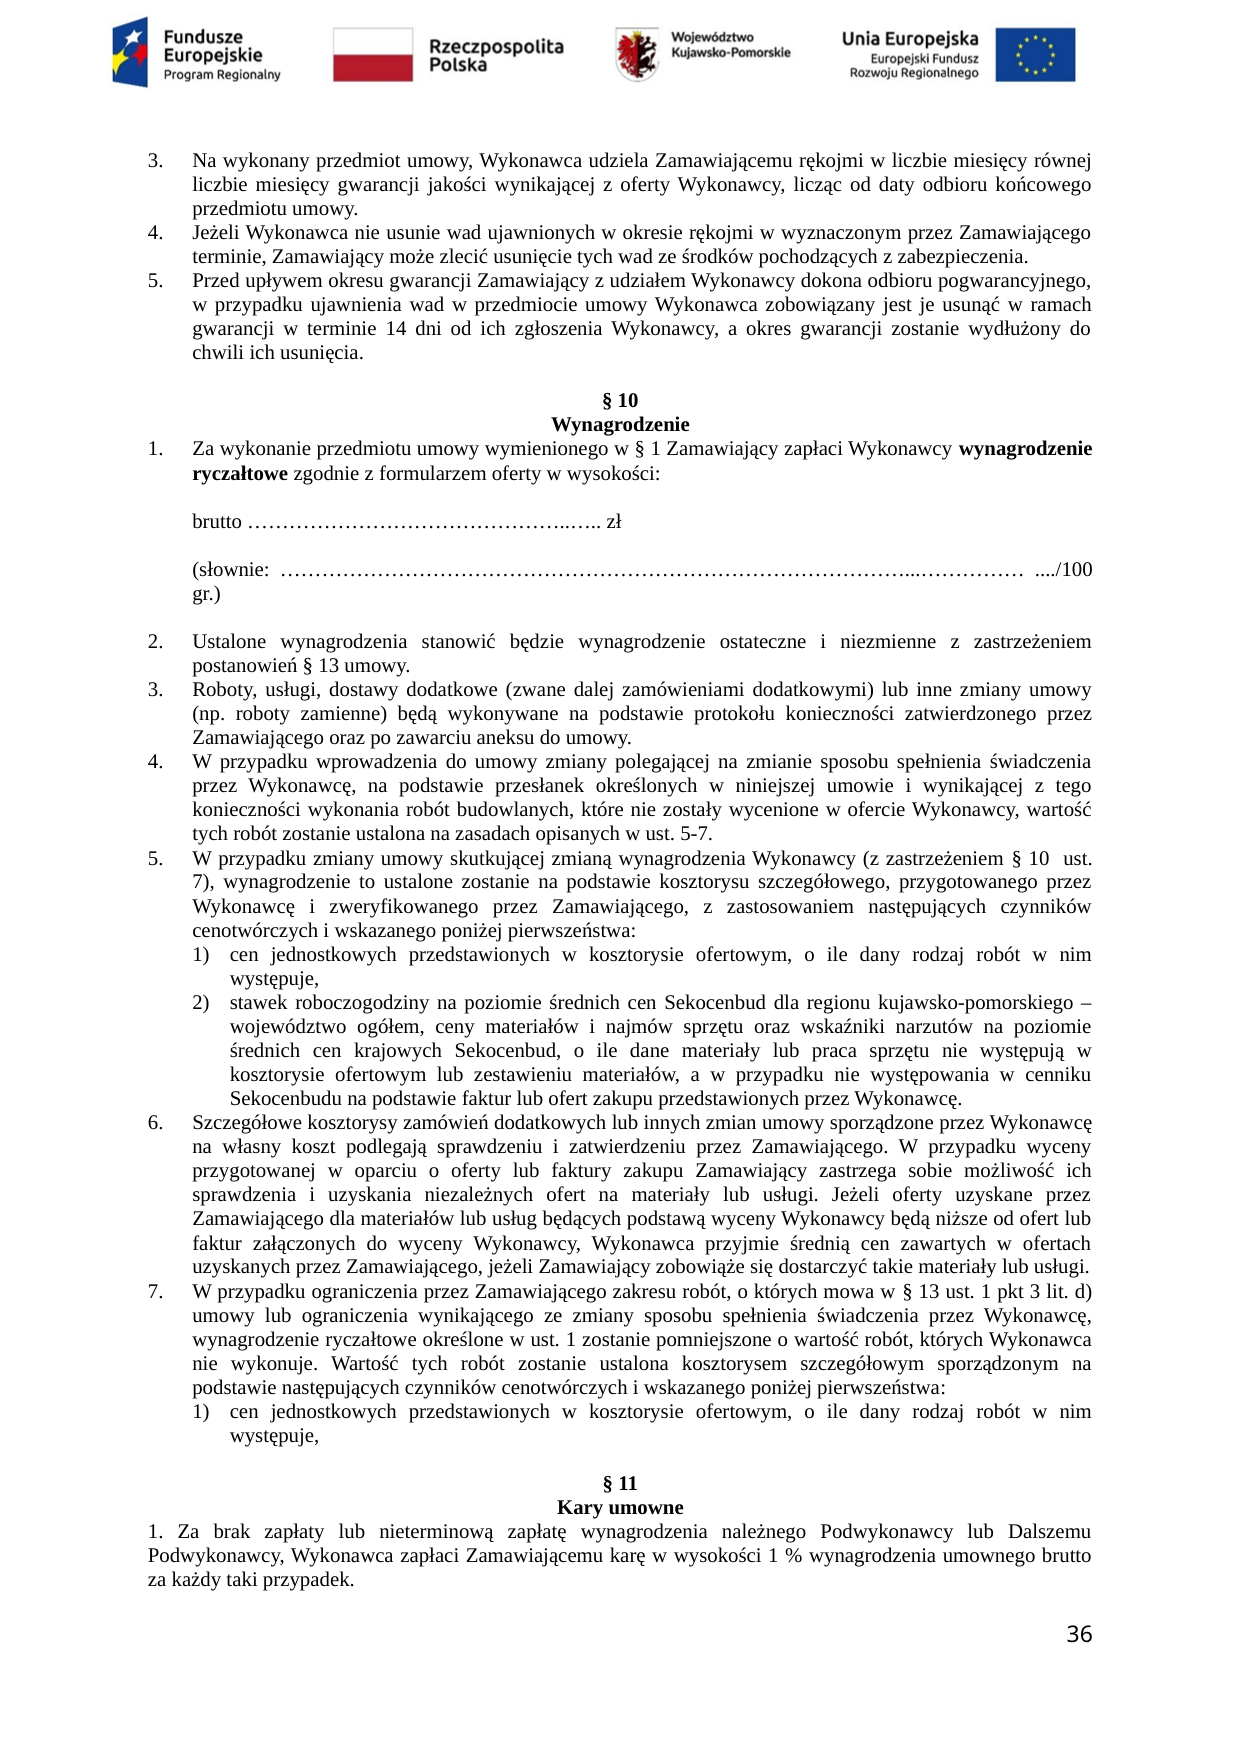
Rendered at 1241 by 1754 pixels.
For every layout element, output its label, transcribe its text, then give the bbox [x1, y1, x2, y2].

text (słownie: ………………………………………………………………………………...…………… ..../100 gr.) [192, 557, 1093, 605]
list Szczegółowe kosztorysy zamówień dodatkowych lub innych zmian umowy sporządzone przez Wykonawcę na własny koszt podlegają sprawdzeniu i zatwierdzeniu przez Zamawiającego. W przypadku wyceny przygotowanej w oparciu o oferty lub faktury zakupu Zamawiający zastrzega sobie możliwość ich sprawdzenia i uzyskania niezależnych ofert na materiały lub usługi. Jeżeli oferty uzyskane przez Zamawiającego dla materiałów lub usług będących podstawą wyceny Wykonawcy będą niższe od ofert lub faktur załączonych do wyceny Wykonawcy, Wykonawca przyjmie średnią cen zawartych w ofertach uzyskanych przez Zamawiającego, jeżeli Zamawiający zobowiąże się dostarczyć takie materiały lub usługi. [148, 1110, 1093, 1278]
list Ustalone wynagrodzenia stanowić będzie wynagrodzenie ostateczne i niezmienne z zastrzeżeniem postanowień § 13 umowy. [148, 629, 1093, 677]
text 1. Za brak zapłaty lub nieterminową zapłatę wynagrodzenia należnego Podwykonawcy lub Dalszemu Podwykonawcy, Wykonawca zapłaci Zamawiającemu karę w wysokości 1 % wynagrodzenia umownego brutto za każdy taki przypadek. [148, 1519, 1093, 1591]
text Kary umowne [148, 1495, 1093, 1519]
text brutto ………………………………………..….. zł [148, 508, 1093, 533]
list W przypadku zmiany umowy skutkującej zmianą wynagrodzenia Wykonawcy (z zastrzeżeniem § 10 ust. 7), wynagrodzenie to ustalone zostanie na podstawie kosztorysu szczegółowego, przygotowanego przez Wykonawcę i zweryfikowanego przez Zamawiającego, z zastosowaniem następujących czynników cenotwórczych i wskazanego poniżej pierwszeństwa: [148, 845, 1093, 942]
list Za wykonanie przedmiotu umowy wymienionego w § 1 Zamawiający zapłaci Wykonawcy wynagrodzenie ryczałtowe zgodnie z formularzem oferty w wysokości: [148, 436, 1093, 484]
list Jeżeli Wykonawca nie usunie wad ujawnionych w okresie rękojmi w wyznaczonym przez Zamawiającego terminie, Zamawiający może zlecić usunięcie tych wad ze środków pochodzących z zabezpieczenia. [148, 220, 1093, 268]
text Wynagrodzenie [148, 412, 1093, 436]
text § 10 [148, 388, 1093, 412]
text § 11 [148, 1471, 1093, 1495]
list W przypadku wprowadzenia do umowy zmiany polegającej na zmianie sposobu spełnienia świadczenia przez Wykonawcę, na podstawie przesłanek określonych w niniejszej umowie i wynikającej z tego konieczności wykonania robót budowlanych, które nie zostały wycenione w ofercie Wykonawcy, wartość tych robót zostanie ustalona na zasadach opisanych w ust. 5-7. [148, 749, 1093, 845]
list Roboty, usługi, dostawy dodatkowe (zwane dalej zamówieniami dodatkowymi) lub inne zmiany umowy (np. roboty zamienne) będą wykonywane na podstawie protokołu konieczności zatwierdzonego przez Zamawiającego oraz po zawarciu aneksu do umowy. [148, 677, 1093, 749]
list cen jednostkowych przedstawionych w kosztorysie ofertowym, o ile dany rodzaj robót w nim występuje, [192, 1399, 1093, 1447]
list W przypadku ograniczenia przez Zamawiającego zakresu robót, o których mowa w § 13 ust. 1 pkt 3 lit. d) umowy lub ograniczenia wynikającego ze zmiany sposobu spełnienia świadczenia przez Wykonawcę, wynagrodzenie ryczałtowe określone w ust. 1 zostanie pomniejszone o wartość robót, których Wykonawca nie wykonuje. Wartość tych robót zostanie ustalona kosztorysem szczegółowym sporządzonym na podstawie następujących czynników cenotwórczych i wskazanego poniżej pierwszeństwa: [148, 1278, 1093, 1399]
list stawek roboczogodziny na poziomie średnich cen Sekocenbud dla regionu kujawsko-pomorskiego – województwo ogółem, ceny materiałów i najmów sprzętu oraz wskaźniki narzutów na poziomie średnich cen krajowych Sekocenbud, o ile dane materiały lub praca sprzętu nie występują w kosztorysie ofertowym lub zestawieniu materiałów, a w przypadku nie występowania w cenniku Sekocenbudu na podstawie faktur lub ofert zakupu przedstawionych przez Wykonawcę. [192, 990, 1093, 1110]
list cen jednostkowych przedstawionych w kosztorysie ofertowym, o ile dany rodzaj robót w nim występuje, [192, 942, 1093, 990]
list Na wykonany przedmiot umowy, Wykonawca udziela Zamawiającemu rękojmi w liczbie miesięcy równej liczbie miesięcy gwarancji jakości wynikającej z oferty Wykonawcy, licząc od daty odbioru końcowego przedmiotu umowy. [148, 148, 1093, 220]
picture [95, 0, 1093, 105]
list Przed upływem okresu gwarancji Zamawiający z udziałem Wykonawcy dokona odbioru pogwarancyjnego, w przypadku ujawnienia wad w przedmiocie umowy Wykonawca zobowiązany jest je usunąć w ramach gwarancji w terminie 14 dni od ich zgłoszenia Wykonawcy, a okres gwarancji zostanie wydłużony do chwili ich usunięcia. [148, 268, 1093, 364]
